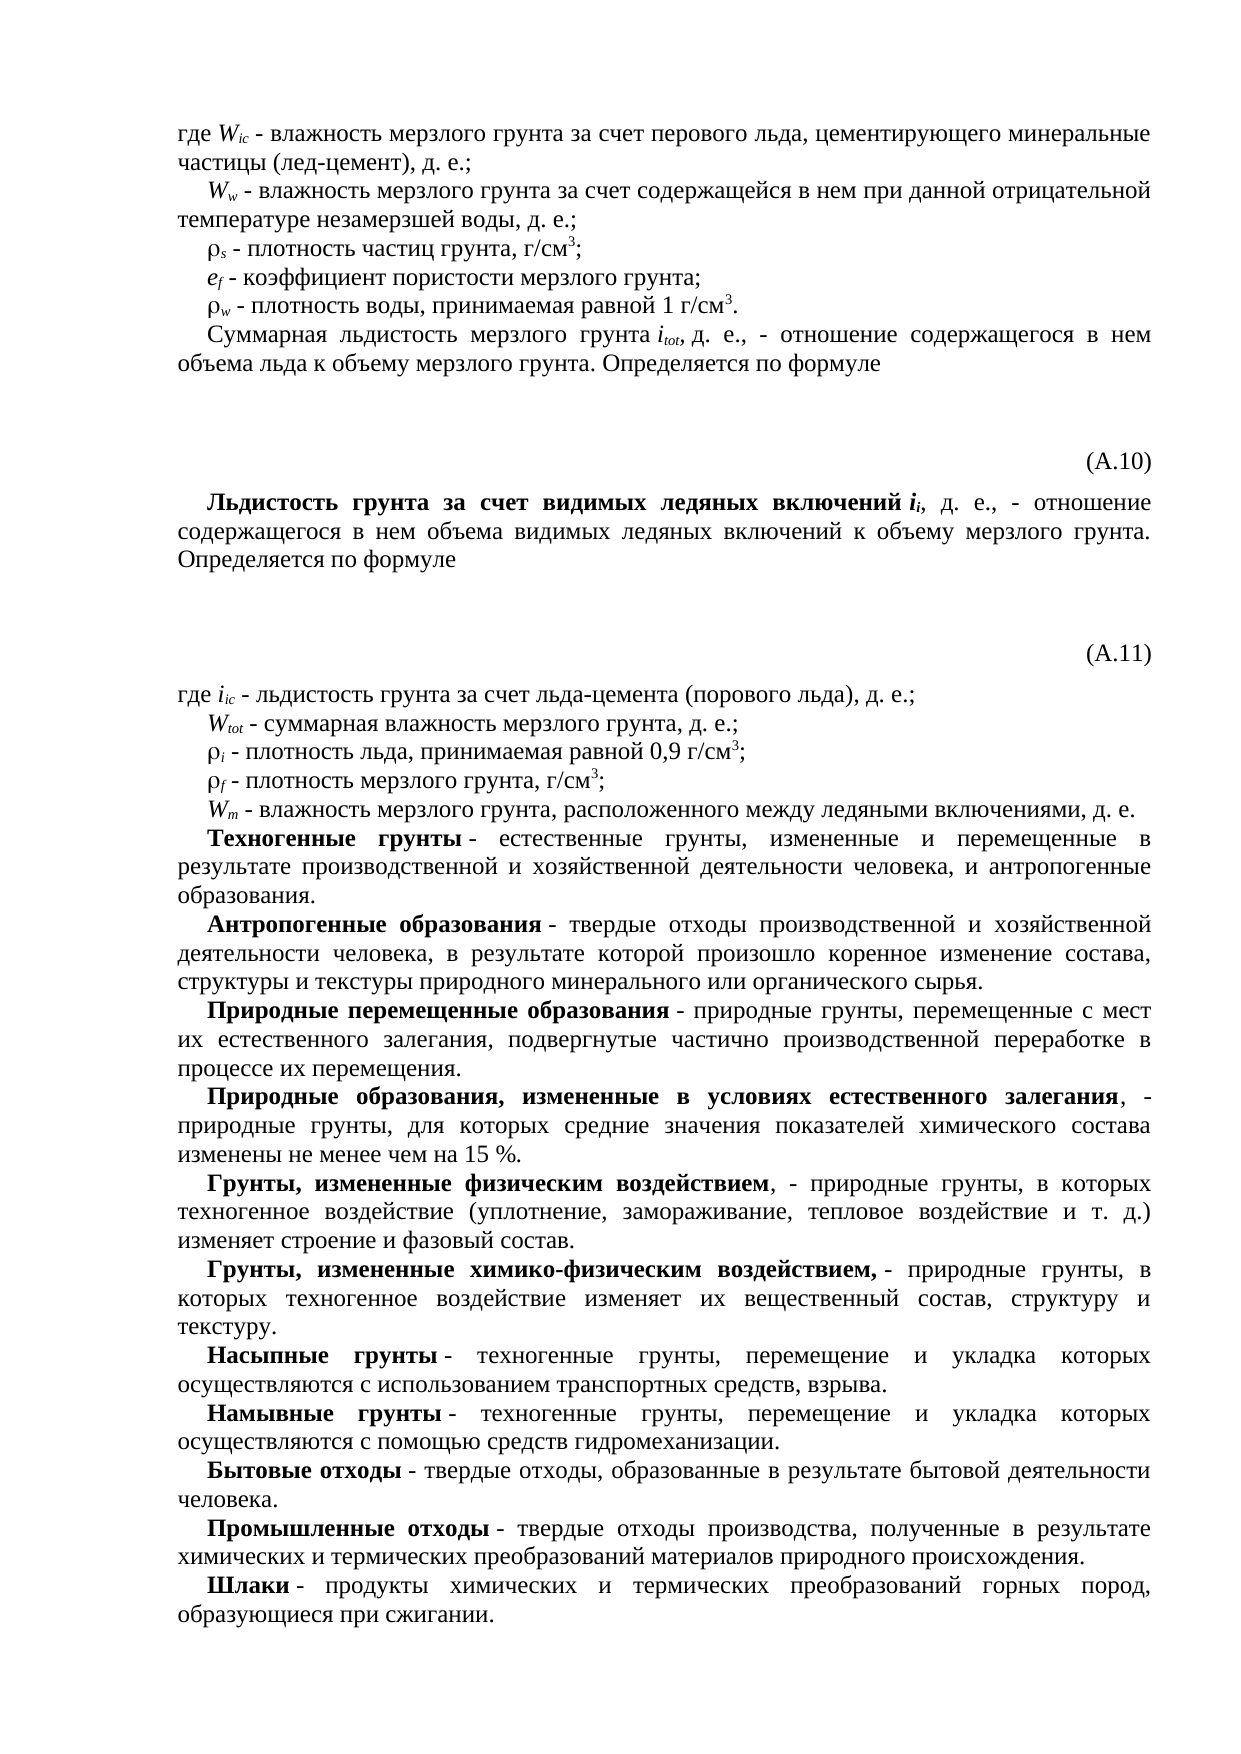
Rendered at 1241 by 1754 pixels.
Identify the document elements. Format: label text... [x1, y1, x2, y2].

text (A.11) [177, 586, 1152, 666]
text Шлаки - продукты химических и термических преобразований горных пород, образующиеся при сжигании. [177, 1570, 1152, 1628]
text (A.10) [177, 389, 1152, 474]
text еf - коэффициент пористости мерзлого грунта; [177, 262, 1152, 291]
text Насыпные грунты - техногенные грунты, перемещение и укладка которых осуществляются с использованием транспортных средств, взрыва. [177, 1340, 1152, 1398]
text Суммарная льдистость мерзлого грунта itot, д. е., - отношение содержащегося в нем объема льда к объему мерзлого грунта. Определяется по формуле [177, 319, 1152, 377]
text Техногенные грунты - естественные грунты, измененные и перемещенные в результате производственной и хозяйственной деятельности человека, и антропогенные образования. [177, 823, 1152, 909]
text где iic - льдистость грунта за счет льда-цемента (порового льда), д. е.; [177, 679, 1152, 708]
text Природные образования, измененные в условиях естественного залегания, - природные грунты, для которых средние значения показателей химического состава изменены не менее чем на 15 %. [177, 1081, 1152, 1168]
text i - плотность льда, принимаемая равной 0,9 г/см3; [177, 736, 1152, 765]
text Намывные грунты - техногенные грунты, перемещение и укладка которых осуществляются с помощью средств гидромеханизации. [177, 1398, 1152, 1455]
text w - плотность воды, принимаемая равной 1 г/см3. [177, 291, 1152, 319]
text где Wic - влажность мерзлого грунта за счет перового льда, цементирующего минеральные частицы (лед-цемент), д. е.; [177, 118, 1152, 176]
text Грунты, измененные химико-физическим воздействием, - природные грунты, в которых техногенное воздействие изменяет их вещественный состав, структуру и текстуру. [177, 1254, 1152, 1340]
text Антропогенные образования - твердые отходы производственной и хозяйственной деятельности человека, в результате которой произошло коренное изменение состава, структуры и текстуры природного минерального или органического сырья. [177, 909, 1152, 995]
text Wtot - суммарная влажность мерзлого грунта, д. е.; [177, 708, 1152, 736]
text f - плотность мерзлого грунта, г/см3; [177, 765, 1152, 794]
text Wm - влажность мерзлого грунта, расположенного между ледяными включениями, д. е. [177, 794, 1152, 823]
text Грунты, измененные физическим воздействием, - природные грунты, в которых техногенное воздействие (уплотнение, замораживание, тепловое воздействие и т. д.) изменяет строение и фазовый состав. [177, 1168, 1152, 1254]
text Природные перемещенные образования - природные грунты, перемещенные с мест их естественного залегания, подвергнутые частично производственной переработке в процессе их перемещения. [177, 995, 1152, 1081]
text Промышленные отходы - твердые отходы производства, полученные в результате химических и термических преобразований материалов природного происхождения. [177, 1513, 1152, 1570]
text Льдистость грунта за счет видимых ледяных включений ii, д. е., - отношение содержащегося в нем объема видимых ледяных включений к объему мерзлого грунта. Определяется по формуле [177, 487, 1152, 573]
text Бытовые отходы - твердые отходы, образованные в результате бытовой деятельности человека. [177, 1455, 1152, 1513]
text Ww - влажность мерзлого грунта за счет содержащейся в нем при данной отрицательной температуре незамерзшей воды, д. е.; [177, 176, 1152, 233]
text s - плотность частиц грунта, г/см3; [177, 233, 1152, 262]
